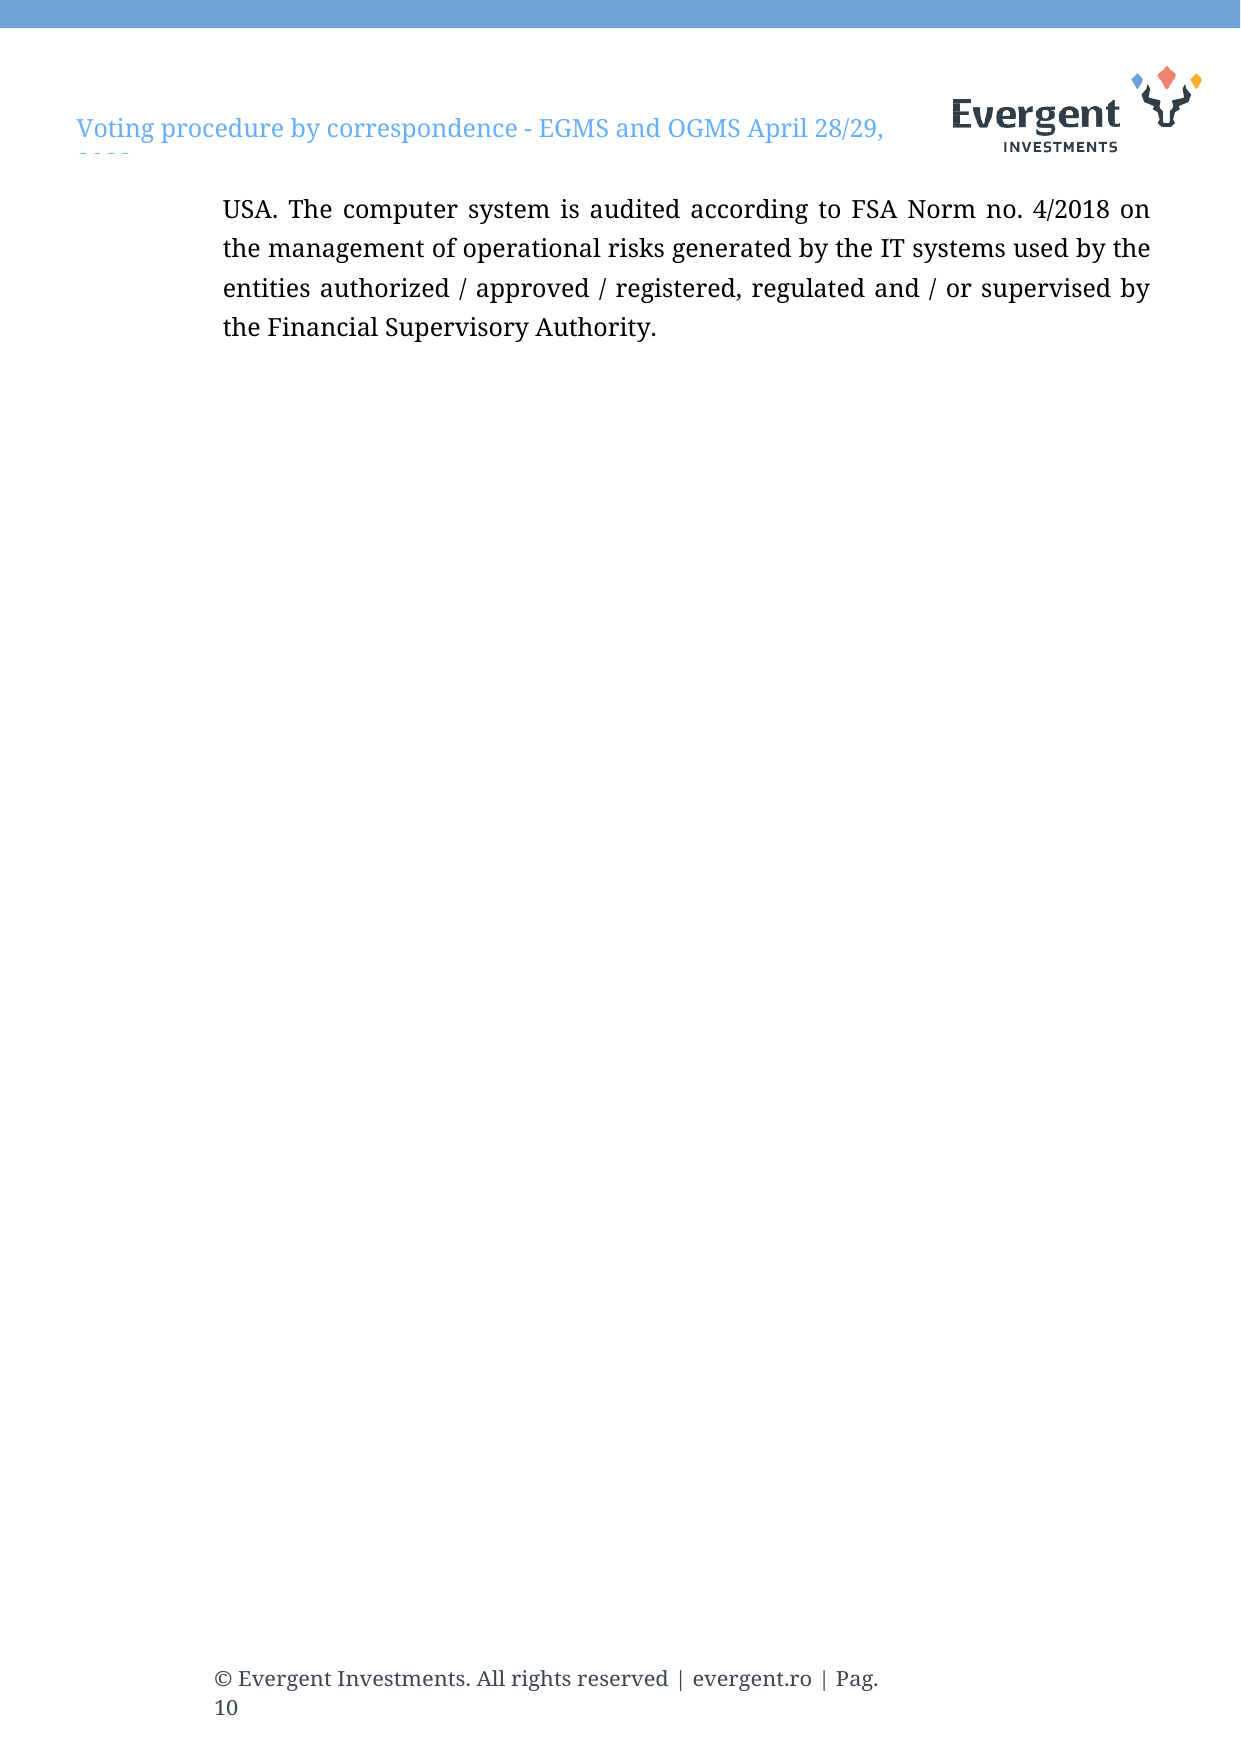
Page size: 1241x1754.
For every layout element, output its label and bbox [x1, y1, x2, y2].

text [223, 192, 1152, 343]
picture [1157, 66, 1176, 89]
picture [1018, 106, 1079, 136]
picture [1081, 100, 1120, 127]
picture [1190, 73, 1202, 89]
picture [1131, 73, 1143, 89]
picture [953, 99, 1016, 128]
